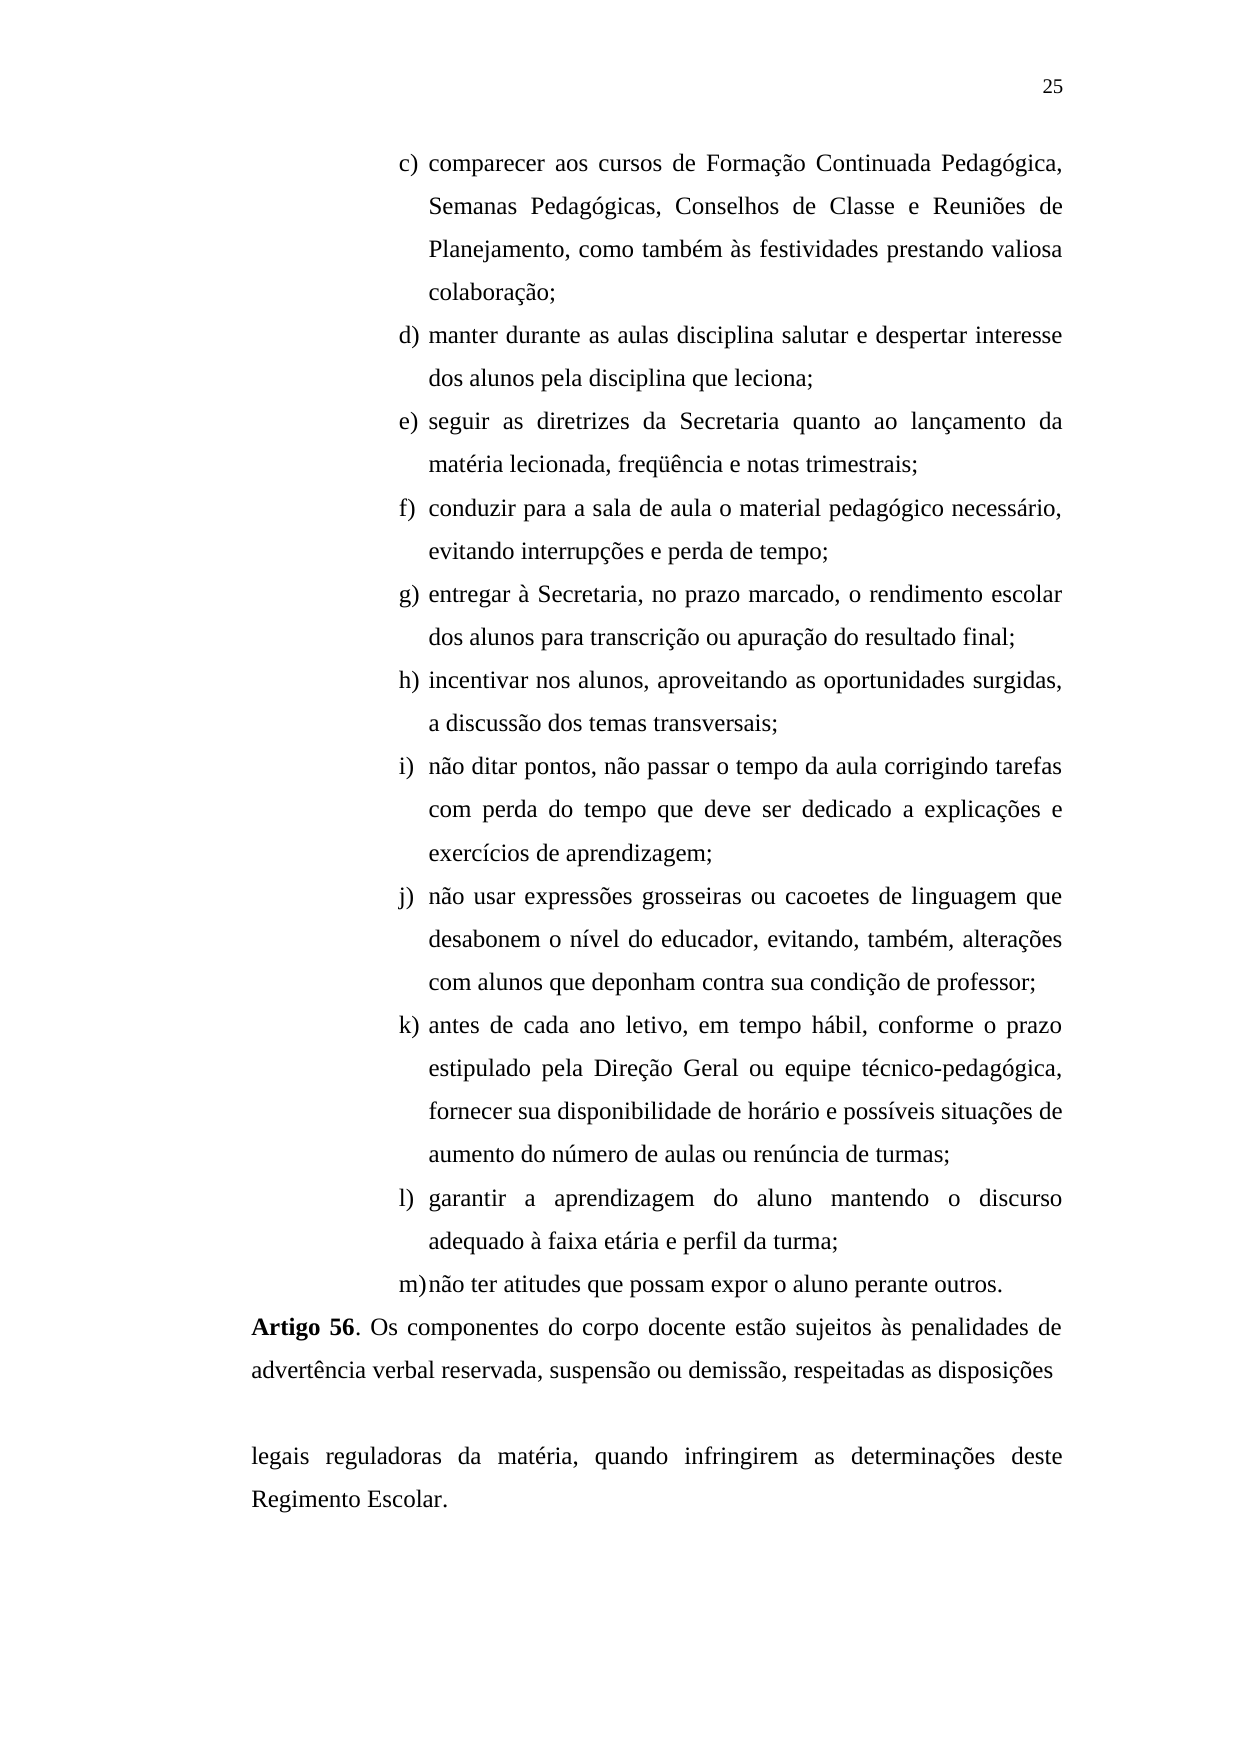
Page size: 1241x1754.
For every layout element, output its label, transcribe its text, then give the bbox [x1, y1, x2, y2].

list entregar à Secretaria, no prazo marcado, o rendimento escolar dos alunos para transcrição ou apuração do resultado final; [399, 579, 1063, 651]
text Artigo 56. Os componentes do corpo docente estão sujeitos às penalidades de advertência verbal reservada, suspensão ou demissão, respeitadas as disposições [251, 1312, 1063, 1384]
list incentivar nos alunos, aproveitando as oportunidades surgidas, a discussão dos temas transversais; [399, 665, 1063, 737]
text legais reguladoras da matéria, quando infringirem as determinações deste Regimento Escolar. [251, 1441, 1063, 1513]
list não usar expressões grosseiras ou cacoetes de linguagem que desabonem o nível do educador, evitando, também, alterações com alunos que deponham contra sua condição de professor; [399, 881, 1063, 996]
list garantir a aprendizagem do aluno mantendo o discurso adequado à faixa etária e perfil da turma; [399, 1183, 1063, 1254]
list antes de cada ano letivo, em tempo hábil, conforme o prazo estipulado pela Direção Geral ou equipe técnico-pedagógica, fornecer sua disponibilidade de horário e possíveis situações de aumento do número de aulas ou renúncia de turmas; [399, 1010, 1063, 1168]
list manter durante as aulas disciplina salutar e despertar interesse dos alunos pela disciplina que leciona; [399, 320, 1063, 392]
list não ter atitudes que possam expor o aluno perante outros. [399, 1269, 1063, 1298]
list conduzir para a sala de aula o material pedagógico necessário, evitando interrupções e perda de tempo; [399, 493, 1063, 564]
list seguir as diretrizes da Secretaria quanto ao lançamento da matéria lecionada, freqüência e notas trimestrais; [399, 406, 1063, 478]
list comparecer aos cursos de Formação Continuada Pedagógica, Semanas Pedagógicas, Conselhos de Classe e Reuniões de Planejamento, como também às festividades prestando valiosa colaboração; [399, 148, 1063, 306]
list não ditar pontos, não passar o tempo da aula corrigindo tarefas com perda do tempo que deve ser dedicado a explicações e exercícios de aprendizagem; [399, 751, 1063, 866]
